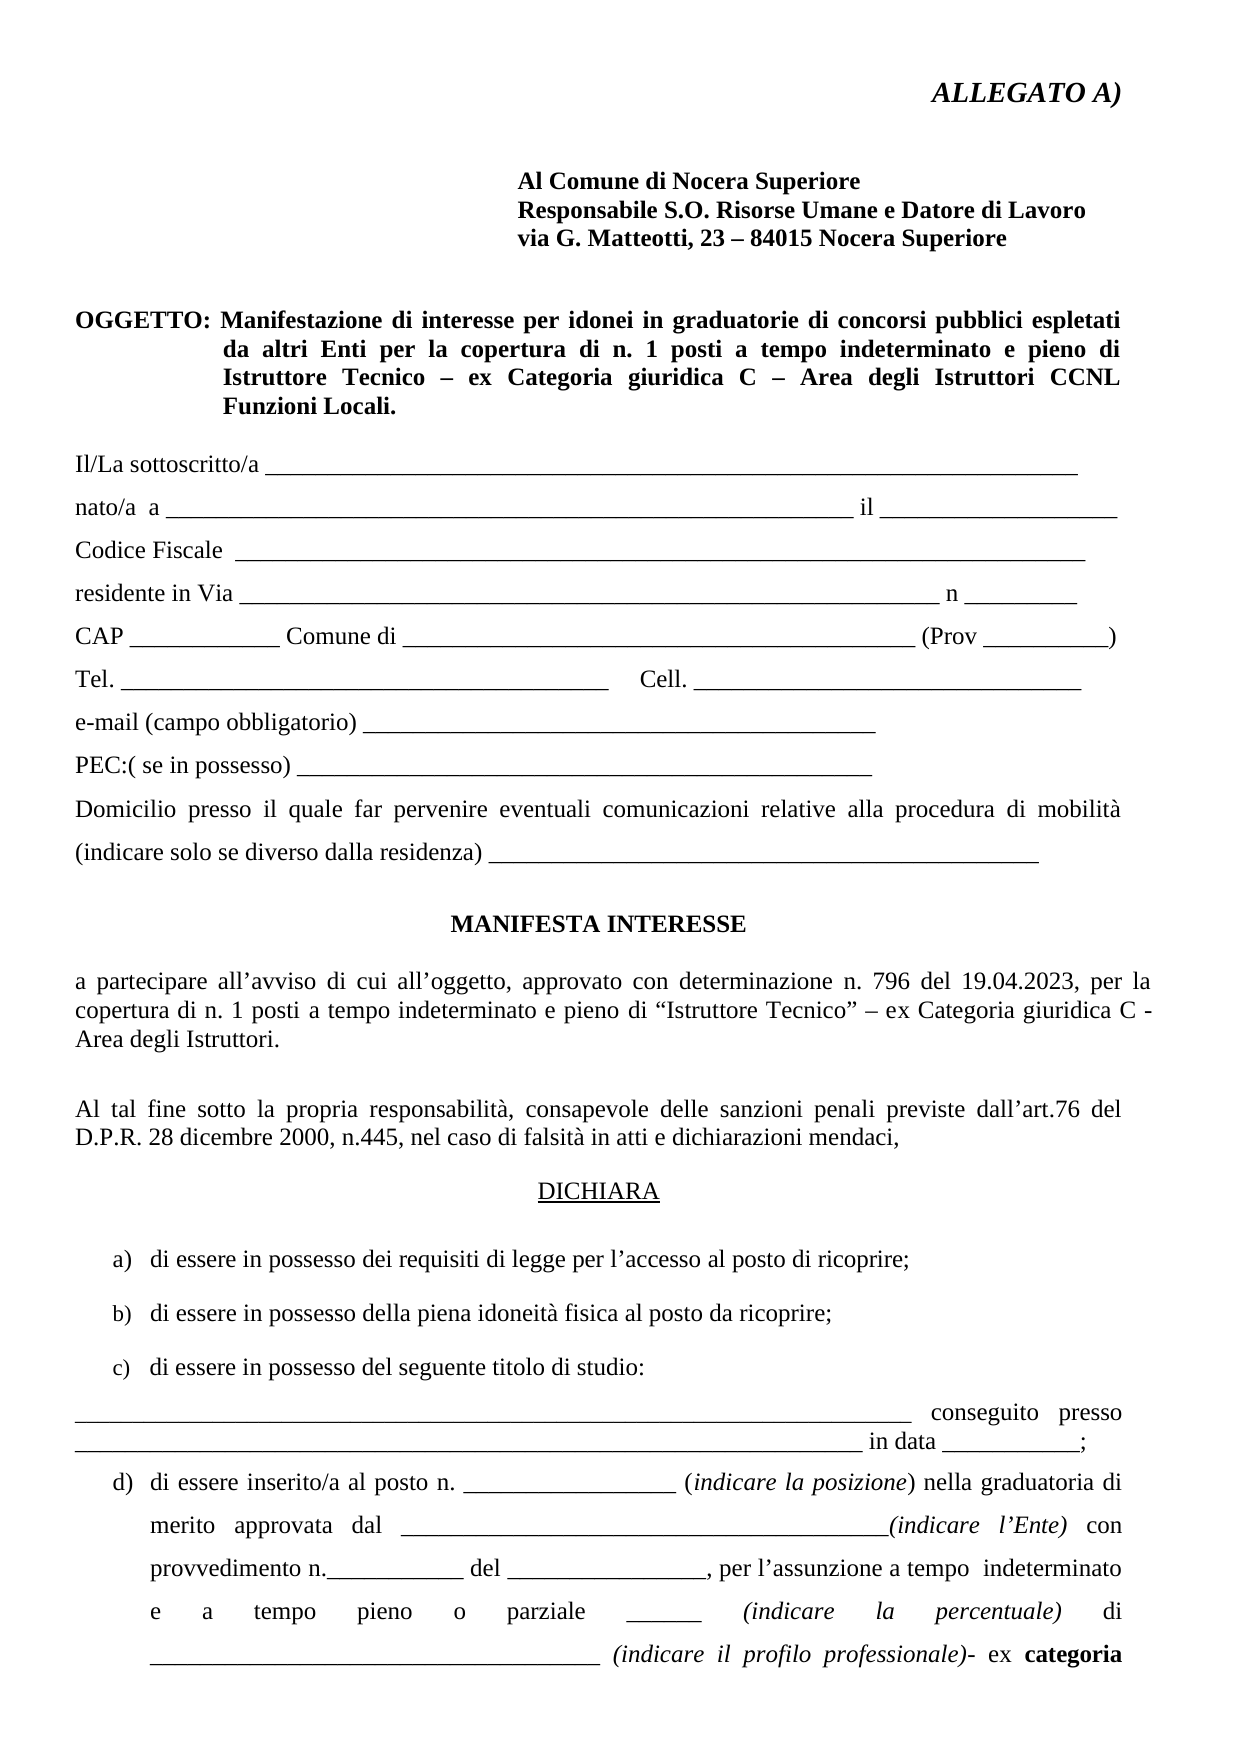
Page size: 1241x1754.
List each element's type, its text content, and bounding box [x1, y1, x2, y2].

text DICHIARA [75, 1176, 1122, 1205]
text CAP ____________ Comune di _________________________________________ (Prov __________) [75, 621, 1122, 650]
text residente in Via ________________________________________________________ n _________ [75, 578, 1122, 607]
text a partecipare all’avviso di cui all’oggetto, approvato con determinazione n. 796 del 19.04.2023, per la copertura di n. 1 posti a tempo indeterminato e pieno di “Istruttore Tecnico” – ex Categoria giuridica C - Area degli Istruttori. [75, 966, 1153, 1052]
list di essere in possesso del seguente titolo di studio: [112, 1352, 1122, 1380]
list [112, 1467, 1122, 1668]
text OGGETTO: Manifestazione di interesse per idonei in graduatorie di concorsi pubblici espletati da altri Enti per la copertura di n. 1 posti a tempo indeterminato e pieno di Istruttore Tecnico – ex Categoria giuridica C – Area degli Istruttori CCNL Funzioni Locali. [75, 305, 1122, 420]
text nato/a a _______________________________________________________ il ___________________ [75, 492, 1122, 521]
text _________________________________________________________________________ conseguito presso _______________________________________________________________ in data ___________; [75, 1397, 1122, 1454]
text Responsabile S.O. Risorse Umane e Datore di Lavoro [517, 195, 1122, 223]
text ALLEGATO A) [517, 75, 1122, 108]
text Codice Fiscale ____________________________________________________________________ [75, 535, 1122, 564]
list di essere in possesso dei requisiti di legge per l’accesso al posto di ricoprire; [112, 1244, 1122, 1273]
text Il/La sottoscritto/a _________________________________________________________________ [75, 449, 1122, 477]
text e-mail (campo obbligatorio) _________________________________________ [75, 707, 1122, 736]
list di essere in possesso della piena idoneità fisica al posto da ricoprire; [112, 1298, 1122, 1326]
text Tel. _______________________________________ Cell. _______________________________ [75, 664, 1122, 693]
text PEC:( se in possesso) ______________________________________________ [75, 751, 1122, 779]
text Al tal fine sotto la propria responsabilità, consapevole delle sanzioni penali previste dall’art.76 del D.P.R. 28 dicembre 2000, n.445, nel caso di falsità in atti e dichiarazioni mendaci, [75, 1094, 1122, 1151]
text via G. Matteotti, 23 – 84015 Nocera Superiore [444, 223, 1122, 252]
text MANIFESTA INTERESSE [75, 909, 1122, 937]
text Domicilio presso il quale far pervenire eventuali comunicazioni relative alla procedura di mobilità (indicare solo se diverso dalla residenza) ____________________________________________ [75, 794, 1122, 866]
text Al Comune di Nocera Superiore [444, 166, 1122, 195]
